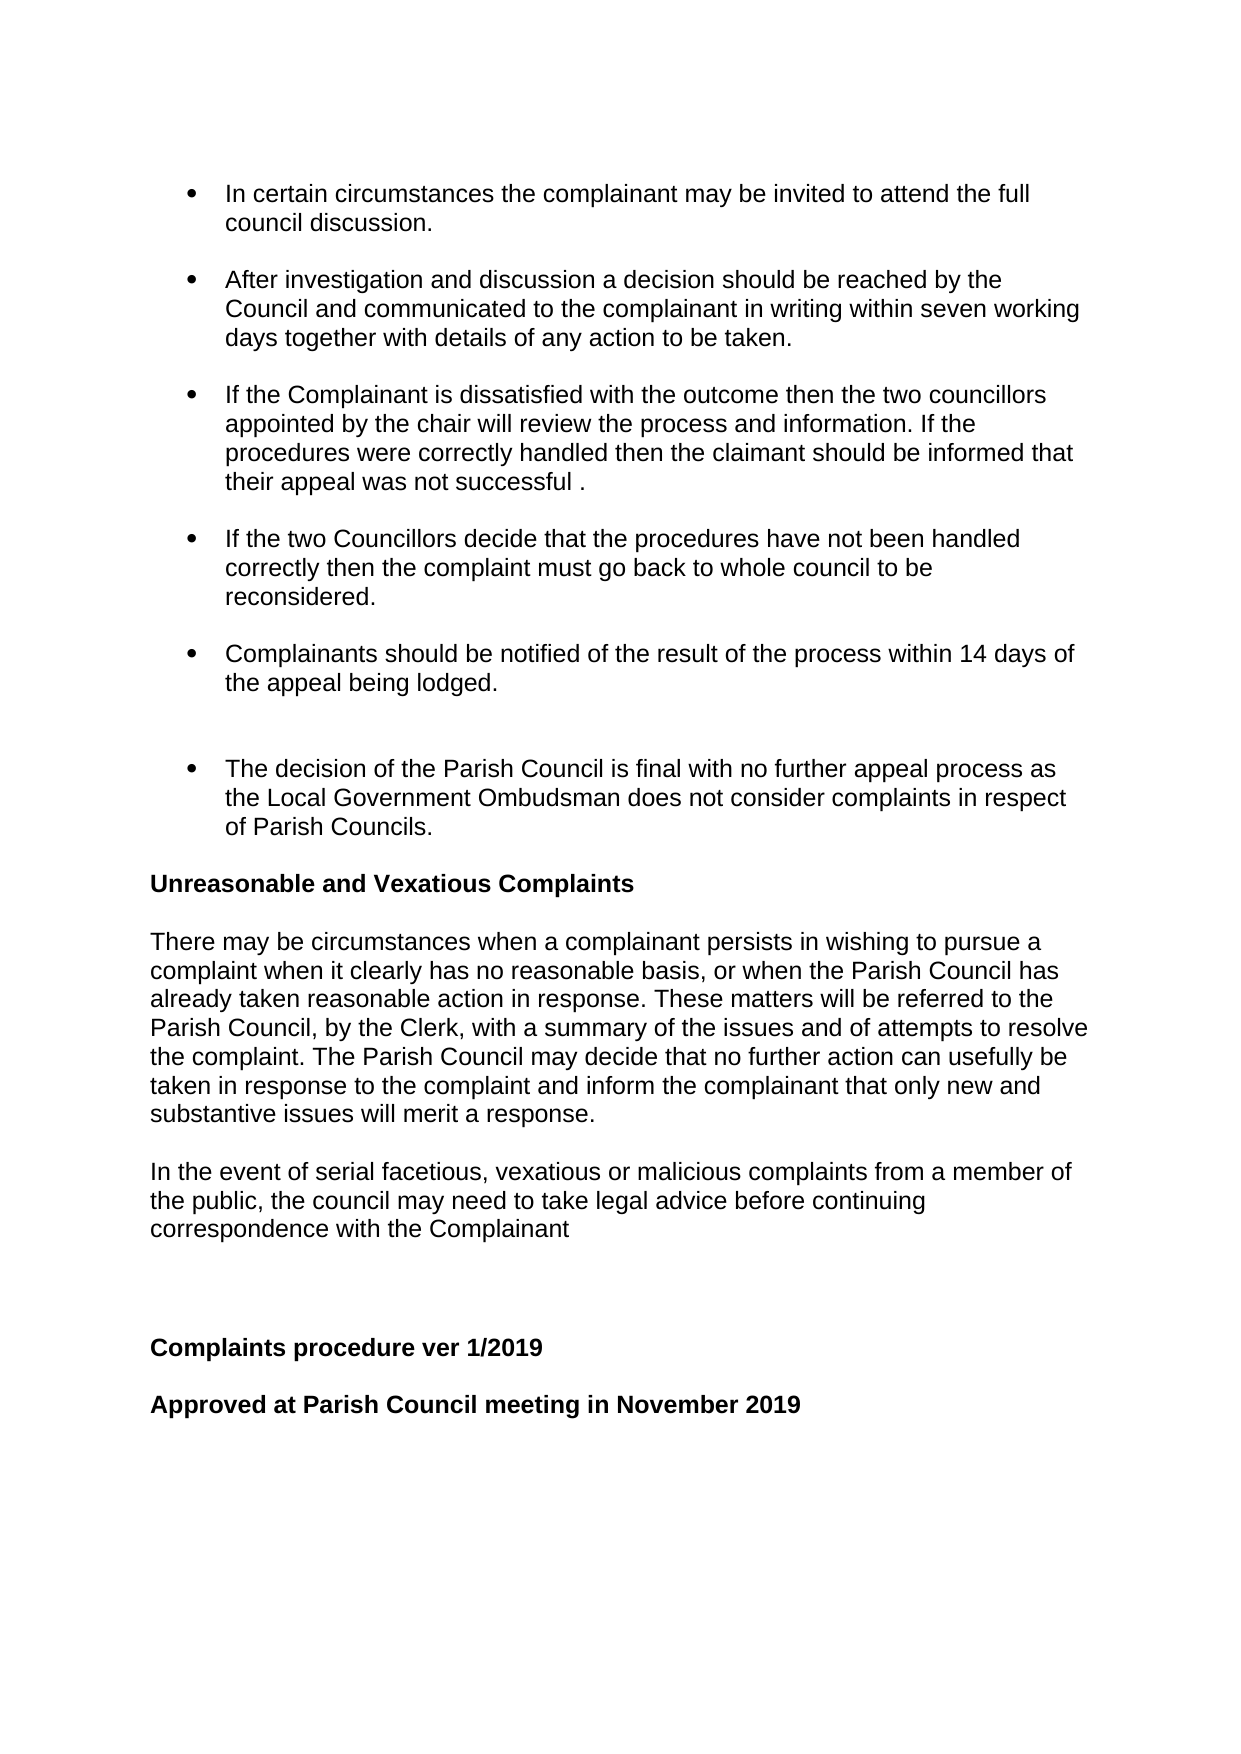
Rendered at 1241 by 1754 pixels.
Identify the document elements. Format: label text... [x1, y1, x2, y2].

list In certain circumstances the complainant may be invited to attend the full council discussion. [187, 179, 1090, 236]
list The decision of the Parish Council is final with no further appeal process as the Local Government Ombudsman does not consider complaints in respect of Parish Councils. [187, 754, 1090, 841]
list Complainants should be notified of the result of the process within 14 days of the appeal being lodged. [187, 639, 1090, 697]
list If the two Councillors decide that the procedures have not been handled correctly then the complaint must go back to whole council to be reconsidered. [187, 524, 1090, 610]
text There may be circumstances when a complainant persists in wishing to pursue a complaint when it clearly has no reasonable basis, or when the Parish Council has already taken reasonable action in response. These matters will be referred to the Parish Council, by the Clerk, with a summary of the issues and of attempts to resolve the complaint. The Parish Council may decide that no further action can usefully be taken in response to the complaint and inform the complainant that only new and substantive issues will merit a response. [150, 927, 1090, 1128]
text Complaints procedure ver 1/2019 [150, 1333, 1090, 1362]
text Approved at Parish Council meeting in November 2019 [150, 1390, 1090, 1419]
text In the event of serial facetious, vexatious or malicious complaints from a member of the public, the council may need to take legal advice before continuing correspondence with the Complainant [150, 1157, 1090, 1243]
text Unreasonable and Vexatious Complaints [150, 869, 1090, 898]
list After investigation and discussion a decision should be reached by the Council and communicated to the complainant in writing within seven working days together with details of any action to be taken. [187, 265, 1090, 351]
list If the Complainant is dissatisfied with the outcome then the two councillors appointed by the chair will review the process and information. If the procedures were correctly handled then the claimant should be informed that their appeal was not successful . [187, 380, 1090, 495]
